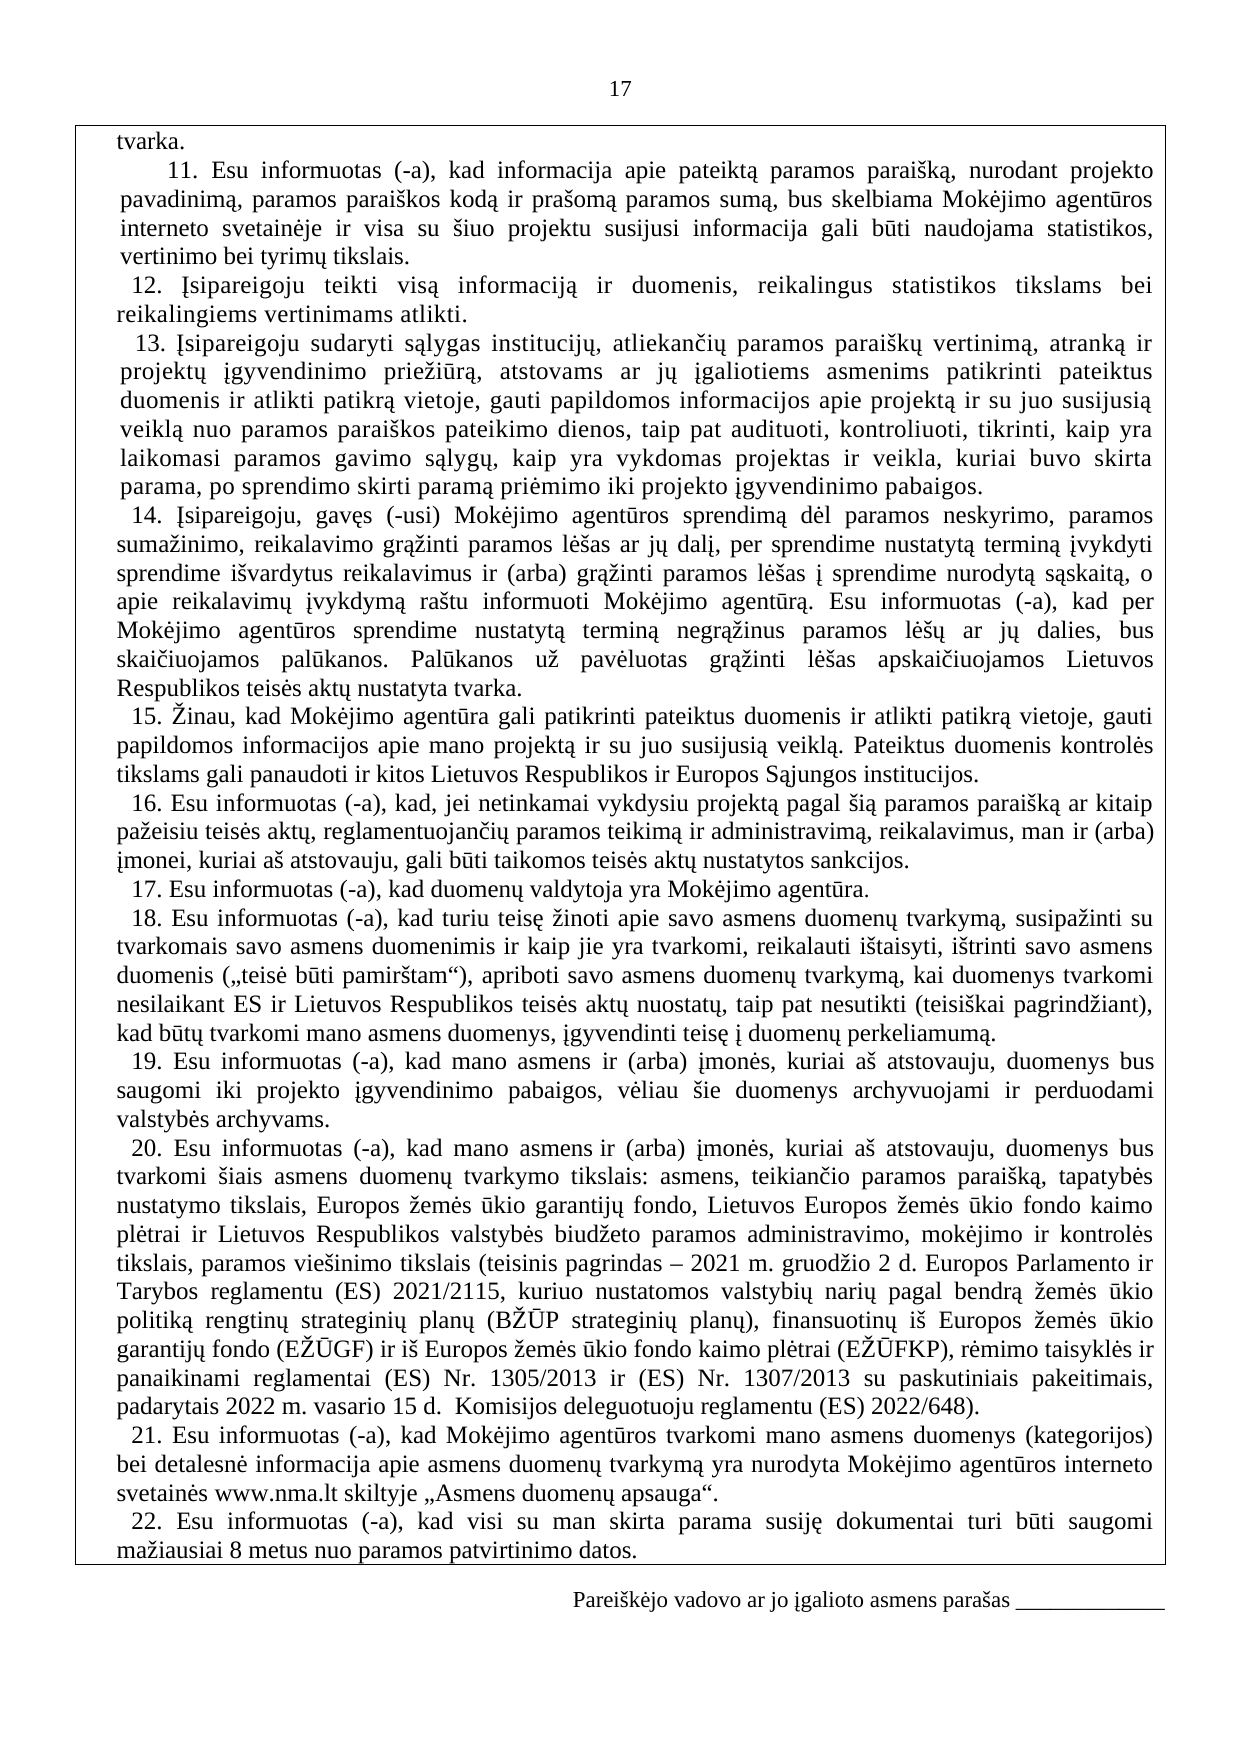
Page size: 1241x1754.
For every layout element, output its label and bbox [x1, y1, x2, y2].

table_header [76, 126, 1165, 1564]
